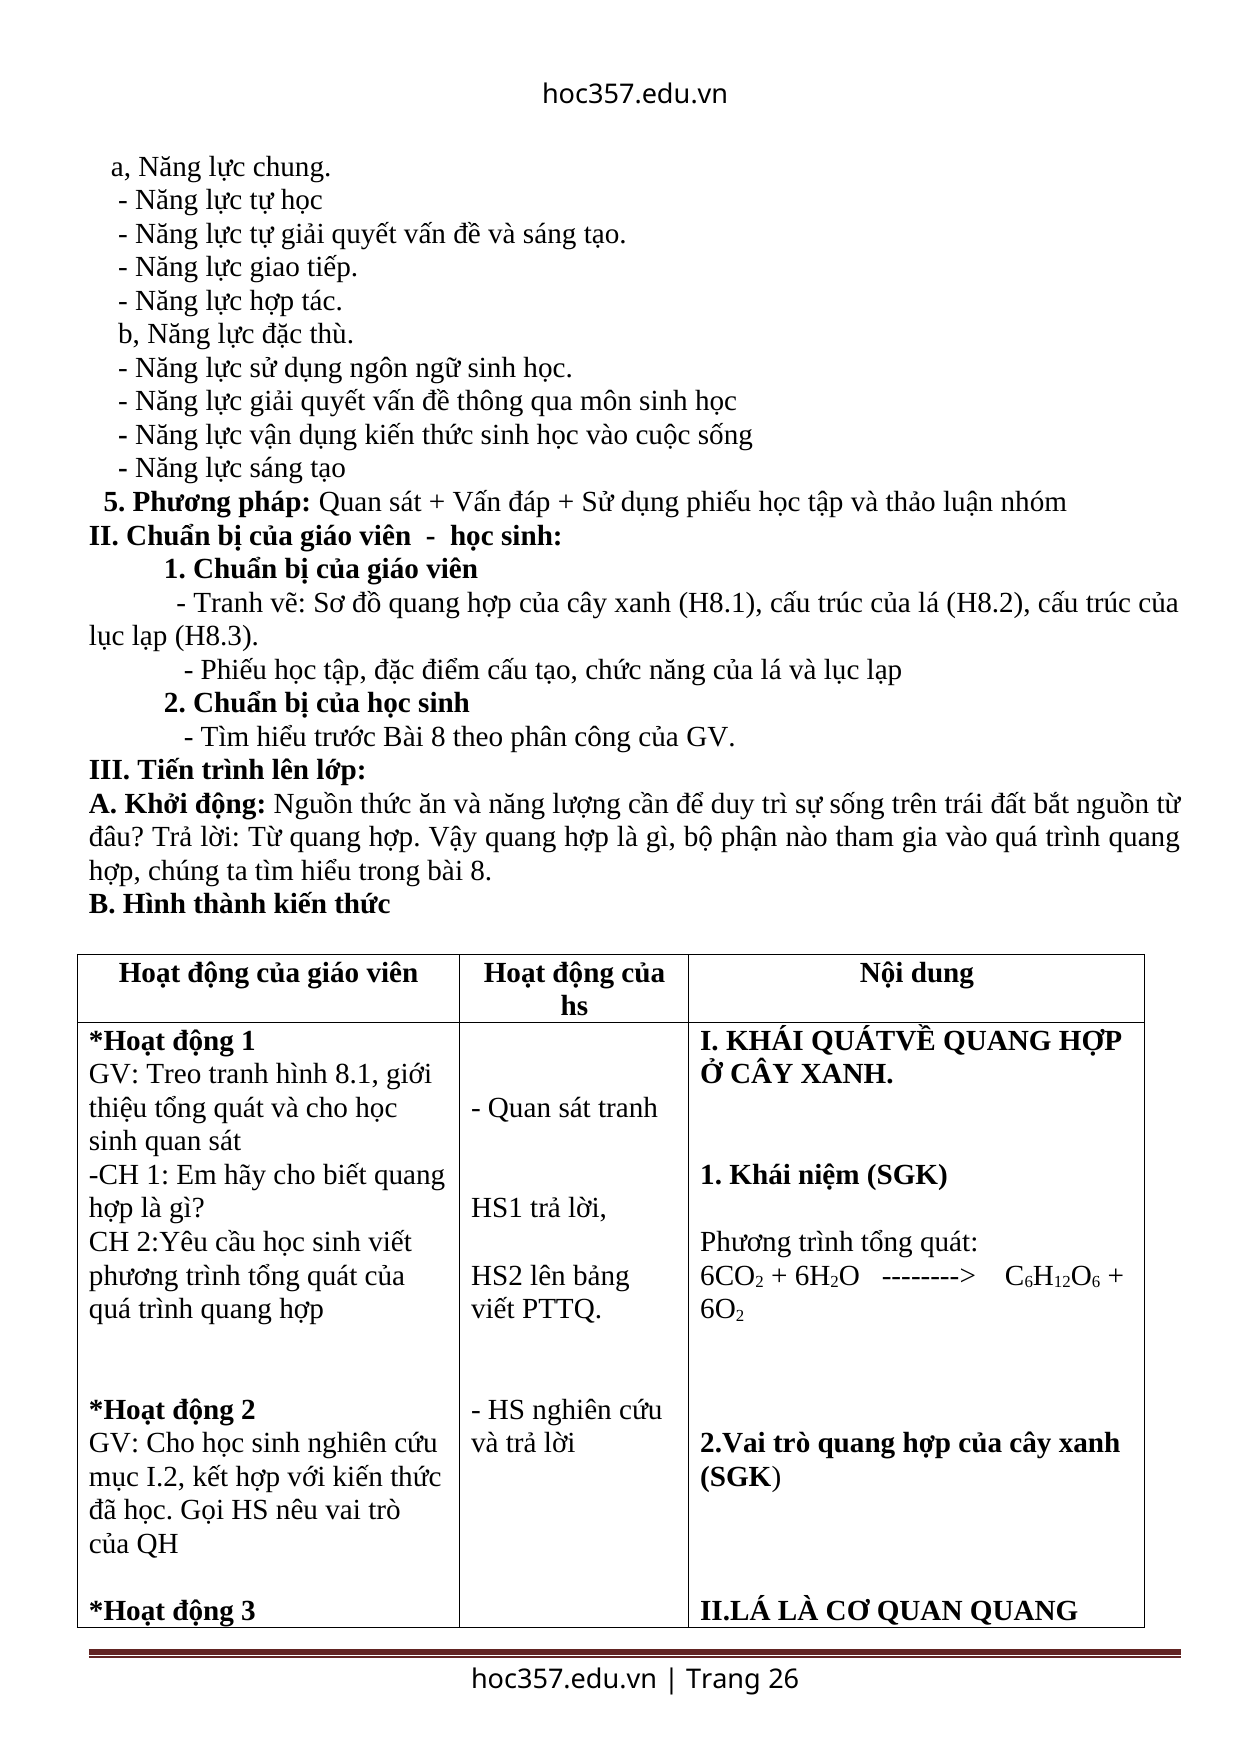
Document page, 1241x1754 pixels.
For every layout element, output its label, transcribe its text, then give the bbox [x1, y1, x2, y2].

table_header Hoạt động của hs [460, 955, 688, 1022]
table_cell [689, 1023, 1144, 1627]
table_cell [460, 1023, 688, 1627]
text - Năng lực sáng tạo [89, 451, 1181, 484]
text 5. Phương pháp: Quan sát + Vấn đáp + Sử dụng phiếu học tập và thảo luận nhóm [89, 484, 1181, 518]
text III. Tiến trình lên lớp: [89, 752, 1181, 786]
text 1. Chuẩn bị của giáo viên [89, 551, 1181, 585]
text b, Năng lực đặc thù. [89, 316, 1181, 350]
text - Tranh vẽ: Sơ đồ quang hợp của cây xanh (H8.1), cấu trúc của lá (H8.2), cấu trúc của lục lạp (H8.3). [89, 585, 1181, 652]
table_header Hoạt động của giáo viên [78, 955, 459, 1022]
table_header Nội dung [689, 955, 1144, 1022]
text B. Hình thành kiến thức [89, 887, 1181, 920]
text 2. Chuẩn bị của học sinh [89, 685, 1181, 719]
text - Năng lực vận dụng kiến thức sinh học vào cuộc sống [89, 417, 1181, 451]
text - Năng lực hợp tác. [89, 283, 1181, 316]
text - Năng lực giải quyết vấn đề thông qua môn sinh học [89, 383, 1181, 417]
text a, Năng lực chung. [89, 149, 1181, 182]
text - Năng lực tự giải quyết vấn đề và sáng tạo. [89, 216, 1181, 249]
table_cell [78, 1023, 459, 1627]
text A. Khởi động: Nguồn thức ăn và năng lượng cần để duy trì sự sống trên trái đất bắt nguồn từ đâu? Trả lời: Từ quang hợp. Vậy quang hợp là gì, bộ phận nào tham gia vào quá trình quang hợp, chúng ta tìm hiểu trong bài 8. [89, 786, 1181, 887]
text - Phiếu học tập, đặc điểm cấu tạo, chức năng của lá và lục lạp [89, 652, 1181, 685]
text II. Chuẩn bị của giáo viên - học sinh: [89, 518, 1181, 551]
text - Năng lực tự học [89, 182, 1181, 216]
text - Tìm hiểu trước Bài 8 theo phân công của GV. [89, 719, 1181, 752]
text - Năng lực sử dụng ngôn ngữ sinh học. [89, 350, 1181, 383]
text - Năng lực giao tiếp. [89, 249, 1181, 283]
